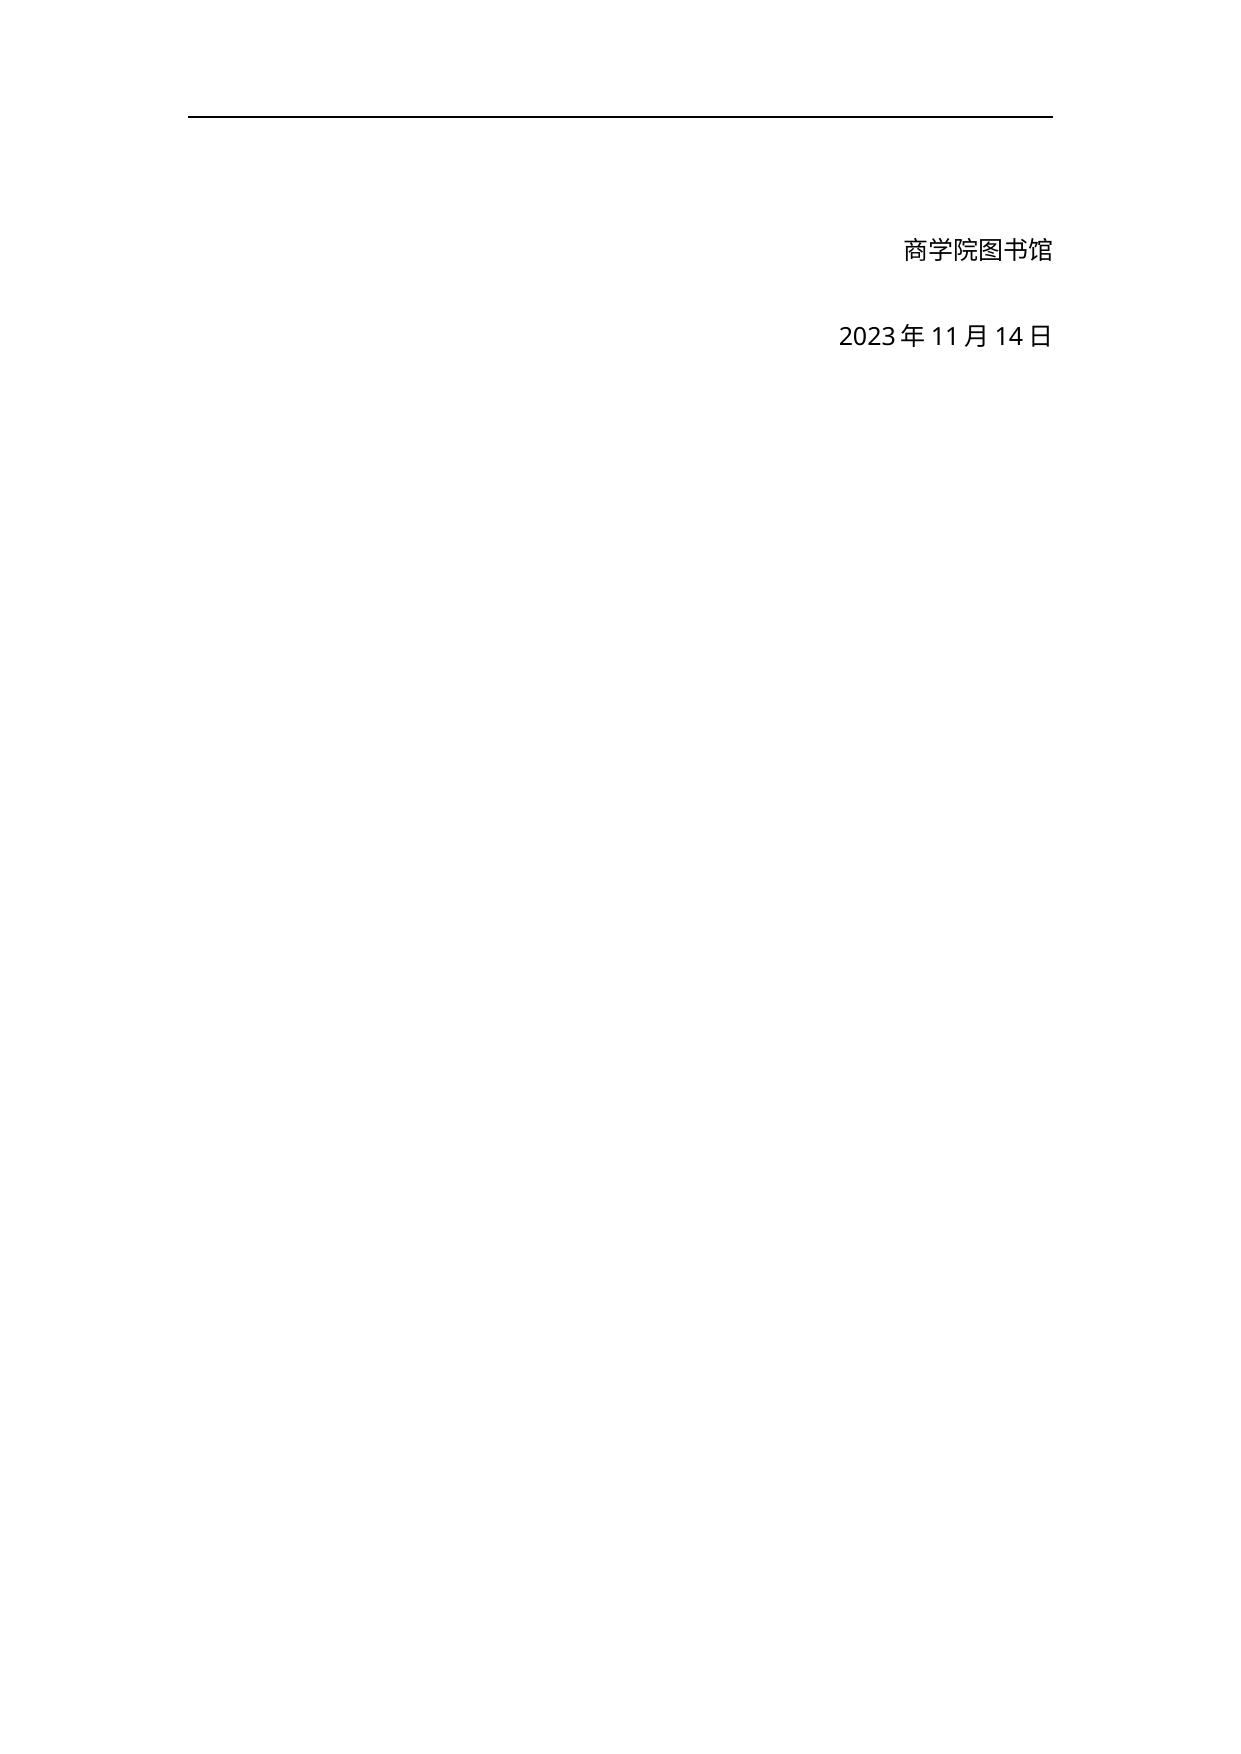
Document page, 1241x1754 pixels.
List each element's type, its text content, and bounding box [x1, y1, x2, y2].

text 商学院图书馆 [187, 215, 1053, 283]
text 2023年11月14日 [187, 301, 1053, 369]
